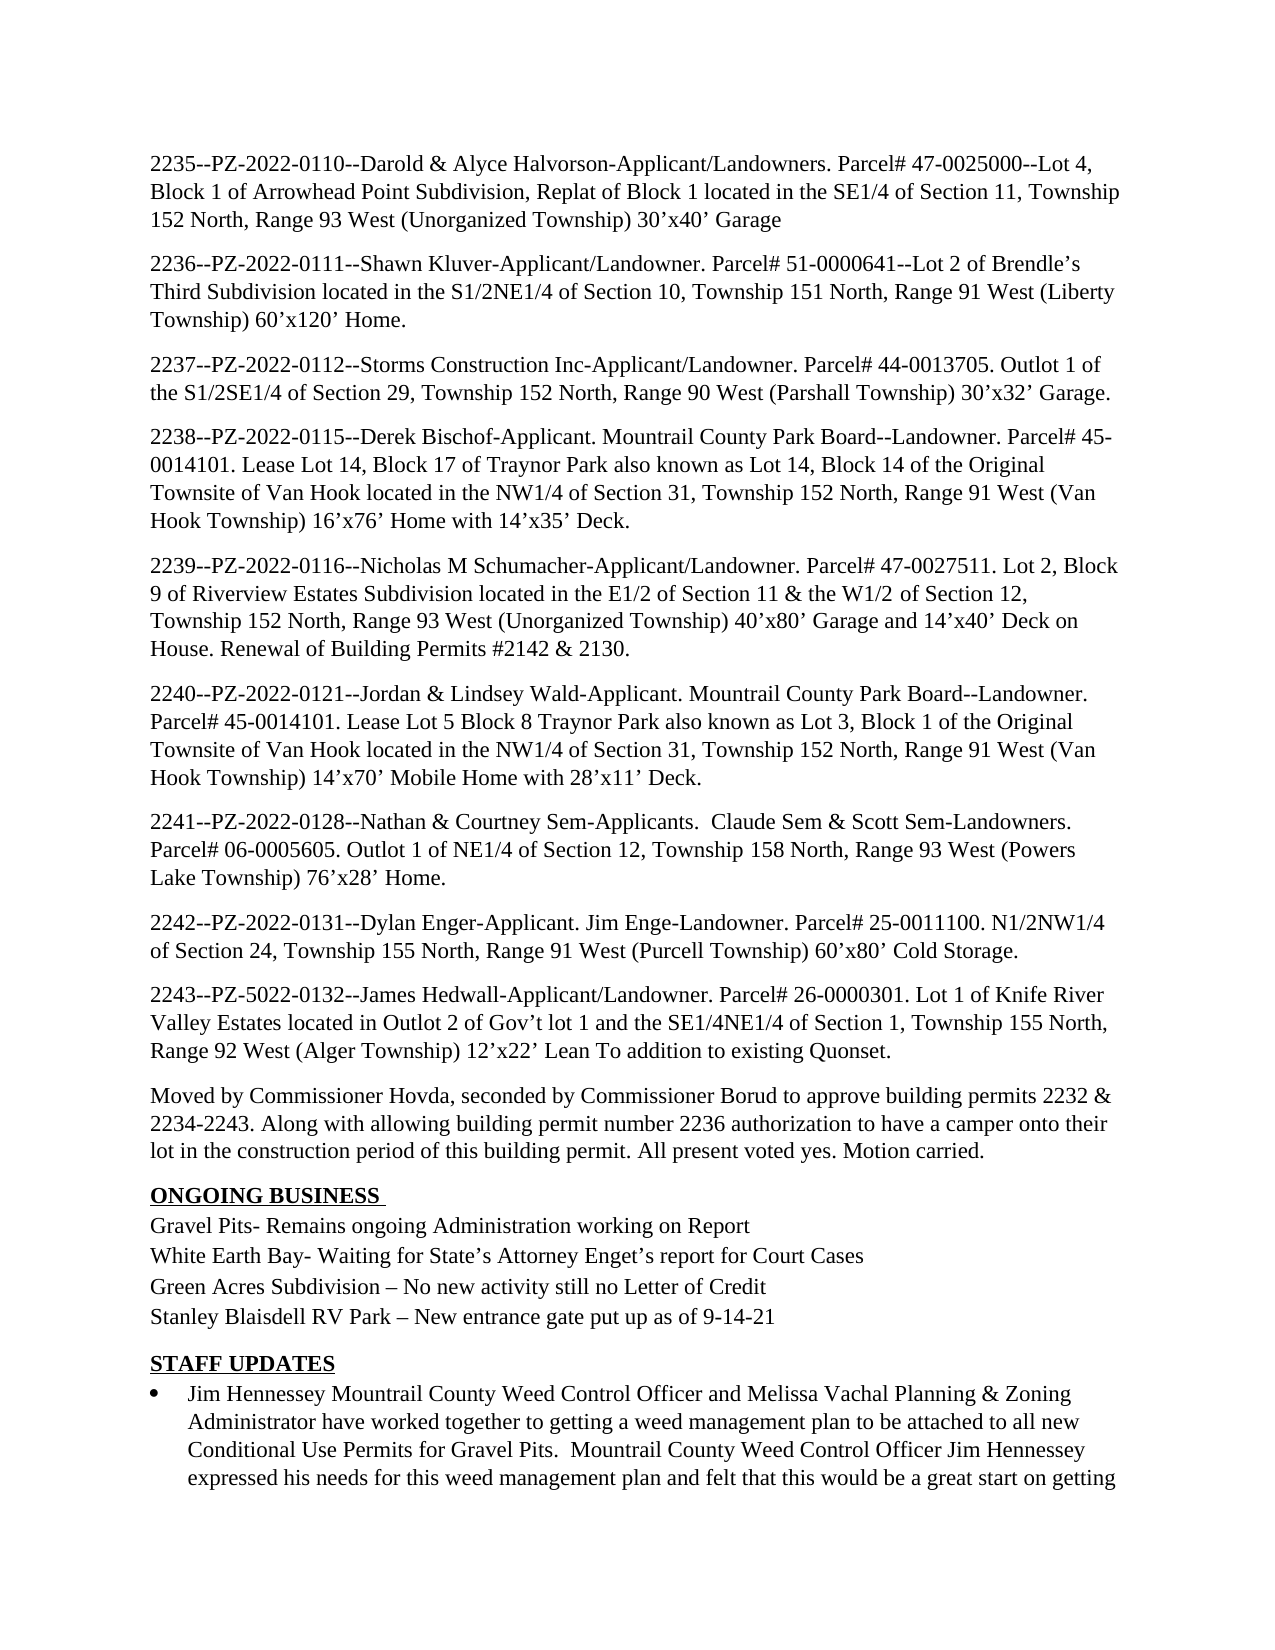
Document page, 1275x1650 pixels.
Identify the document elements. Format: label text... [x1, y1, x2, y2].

text 2242--PZ-2022-0131--Dylan Enger-Applicant. Jim Enge-Landowner. Parcel# 25-0011100. N1/2NW1/4 of Section 24, Township 155 North, Range 91 West (Purcell Township) 60’x80’ Cold Storage. [150, 909, 1125, 963]
text White Earth Bay- Waiting for State’s Attorney Enget’s report for Court Cases [150, 1242, 1125, 1269]
text 2235--PZ-2022-0110--Darold & Alyce Halvorson-Applicant/Landowners. Parcel# 47-0025000--Lot 4, Block 1 of Arrowhead Point Subdivision, Replat of Block 1 located in the SE1/4 of Section 11, Township 152 North, Range 93 West (Unorganized Township) 30’x40’ Garage [150, 150, 1125, 232]
text 2236--PZ-2022-0111--Shawn Kluver-Applicant/Landowner. Parcel# 51-0000641--Lot 2 of Brendle’s Third Subdivision located in the S1/2NE1/4 of Section 10, Township 151 North, Range 91 West (Liberty Township) 60’x120’ Home. [150, 250, 1125, 333]
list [150, 1380, 1125, 1490]
text Moved by Commissioner Hovda, seconded by Commissioner Borud to approve building permits 2232 & 2234-2243. Along with allowing building permit number 2236 authorization to have a camper onto their lot in the construction period of this building permit. All present voted yes. Motion carried. [150, 1082, 1125, 1164]
text 2241--PZ-2022-0128--Nathan & Courtney Sem-Applicants. Claude Sem & Scott Sem-Landowners. Parcel# 06-0005605. Outlot 1 of NE1/4 of Section 12, Township 158 North, Range 93 West (Powers Lake Township) 76’x28’ Home. [150, 808, 1125, 891]
text STAFF UPDATES [150, 1350, 1125, 1376]
text 2238--PZ-2022-0115--Derek Bischof-Applicant. Mountrail County Park Board--Landowner. Parcel# 45-0014101. Lease Lot 14, Block 17 of Traynor Park also known as Lot 14, Block 14 of the Original Townsite of Van Hook located in the NW1/4 of Section 31, Township 152 North, Range 91 West (Van Hook Township) 16’x76’ Home with 14’x35’ Deck. [150, 423, 1125, 533]
text 2243--PZ-5022-0132--James Hedwall-Applicant/Landowner. Parcel# 26-0000301. Lot 1 of Knife River Valley Estates located in Outlot 2 of Gov’t lot 1 and the SE1/4NE1/4 of Section 1, Township 155 North, Range 92 West (Alger Township) 12’x22’ Lean To addition to existing Quonset. [150, 981, 1125, 1063]
text 2237--PZ-2022-0112--Storms Construction Inc-Applicant/Landowner. Parcel# 44-0013705. Outlot 1 of the S1/2SE1/4 of Section 29, Township 152 North, Range 90 West (Parshall Township) 30’x32’ Garage. [150, 351, 1125, 405]
text Gravel Pits- Remains ongoing Administration working on Report [150, 1212, 1125, 1239]
text Stanley Blaisdell RV Park – New entrance gate put up as of 9-14-21 [150, 1303, 1125, 1329]
text 2240--PZ-2022-0121--Jordan & Lindsey Wald-Applicant. Mountrail County Park Board--Landowner. Parcel# 45-0014101. Lease Lot 5 Block 8 Traynor Park also known as Lot 3, Block 1 of the Original Townsite of Van Hook located in the NW1/4 of Section 31, Township 152 North, Range 91 West (Van Hook Township) 14’x70’ Mobile Home with 28’x11’ Deck. [150, 680, 1125, 790]
text 2239--PZ-2022-0116--Nicholas M Schumacher-Applicant/Landowner. Parcel# 47-0027511. Lot 2, Block 9 of Riverview Estates Subdivision located in the E1/2 of Section 11 & the W1/2 of Section 12, Township 152 North, Range 93 West (Unorganized Township) 40’x80’ Garage and 14’x40’ Deck on House. Renewal of Building Permits #2142 & 2130. [150, 552, 1125, 662]
text ONGOING BUSINESS [150, 1182, 1125, 1208]
text Green Acres Subdivision – No new activity still no Letter of Credit [150, 1273, 1125, 1299]
